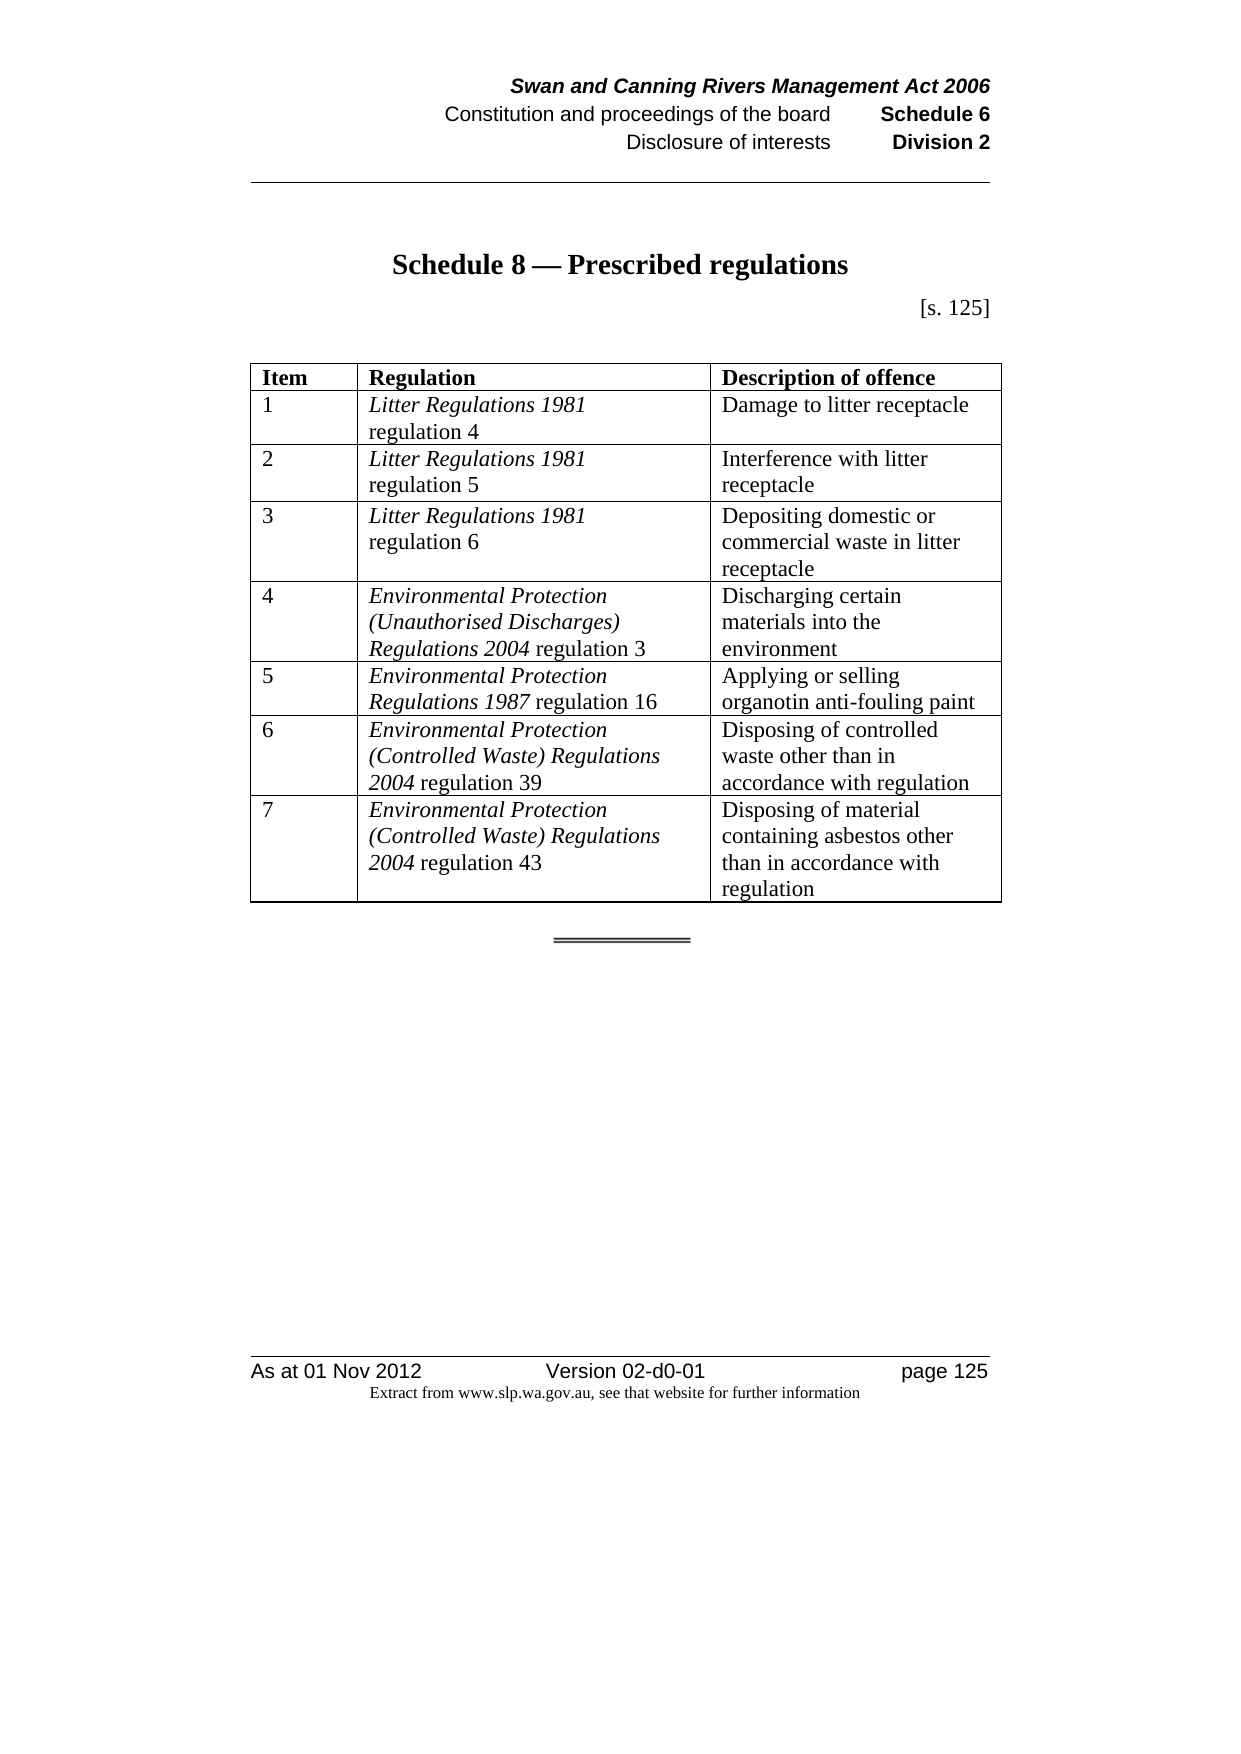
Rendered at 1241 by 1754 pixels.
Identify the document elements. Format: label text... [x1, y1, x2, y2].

table_cell Litter Regulations 1981 regulation 5 [358, 445, 710, 501]
table_cell 3 [251, 502, 357, 581]
table_cell Disposing of material containing asbestos other than in accordance with regulation [711, 796, 1001, 901]
table_cell Litter Regulations 1981 regulation 6 [358, 502, 710, 581]
table_cell 6 [251, 716, 357, 795]
subtitle Schedule 8 — Prescribed regulations [251, 247, 990, 281]
text [s. 125] [251, 293, 990, 320]
table_cell 7 [251, 796, 357, 901]
picture [543, 927, 697, 956]
table_cell Environmental Protection Regulations 1987 regulation 16 [358, 662, 710, 715]
table_cell 1 [251, 391, 357, 444]
table_cell 5 [251, 662, 357, 715]
table_cell Interference with litter receptacle [711, 445, 1001, 501]
table_header Item [251, 364, 357, 390]
table_cell Damage to litter receptacle [711, 391, 1001, 444]
table_cell 4 [251, 582, 357, 661]
table_header Regulation [358, 364, 710, 390]
table_header Description of offence [711, 364, 1001, 390]
table_cell 2 [251, 445, 357, 501]
table_cell Environmental Protection (Controlled Waste) Regulations 2004 regulation 39 [358, 716, 710, 795]
table_cell Environmental Protection (Unauthorised Discharges) Regulations 2004 regulation 3 [358, 582, 710, 661]
table_cell Depositing domestic or commercial waste in litter receptacle [711, 502, 1001, 581]
table_cell Environmental Protection (Controlled Waste) Regulations 2004 regulation 43 [358, 796, 710, 901]
table_cell Applying or selling organotin anti-fouling paint [711, 662, 1001, 715]
table_cell Disposing of controlled waste other than in accordance with regulation [711, 716, 1001, 795]
table_cell Discharging certain materials into the environment [711, 582, 1001, 661]
table_cell Litter Regulations 1981 regulation 4 [358, 391, 710, 444]
